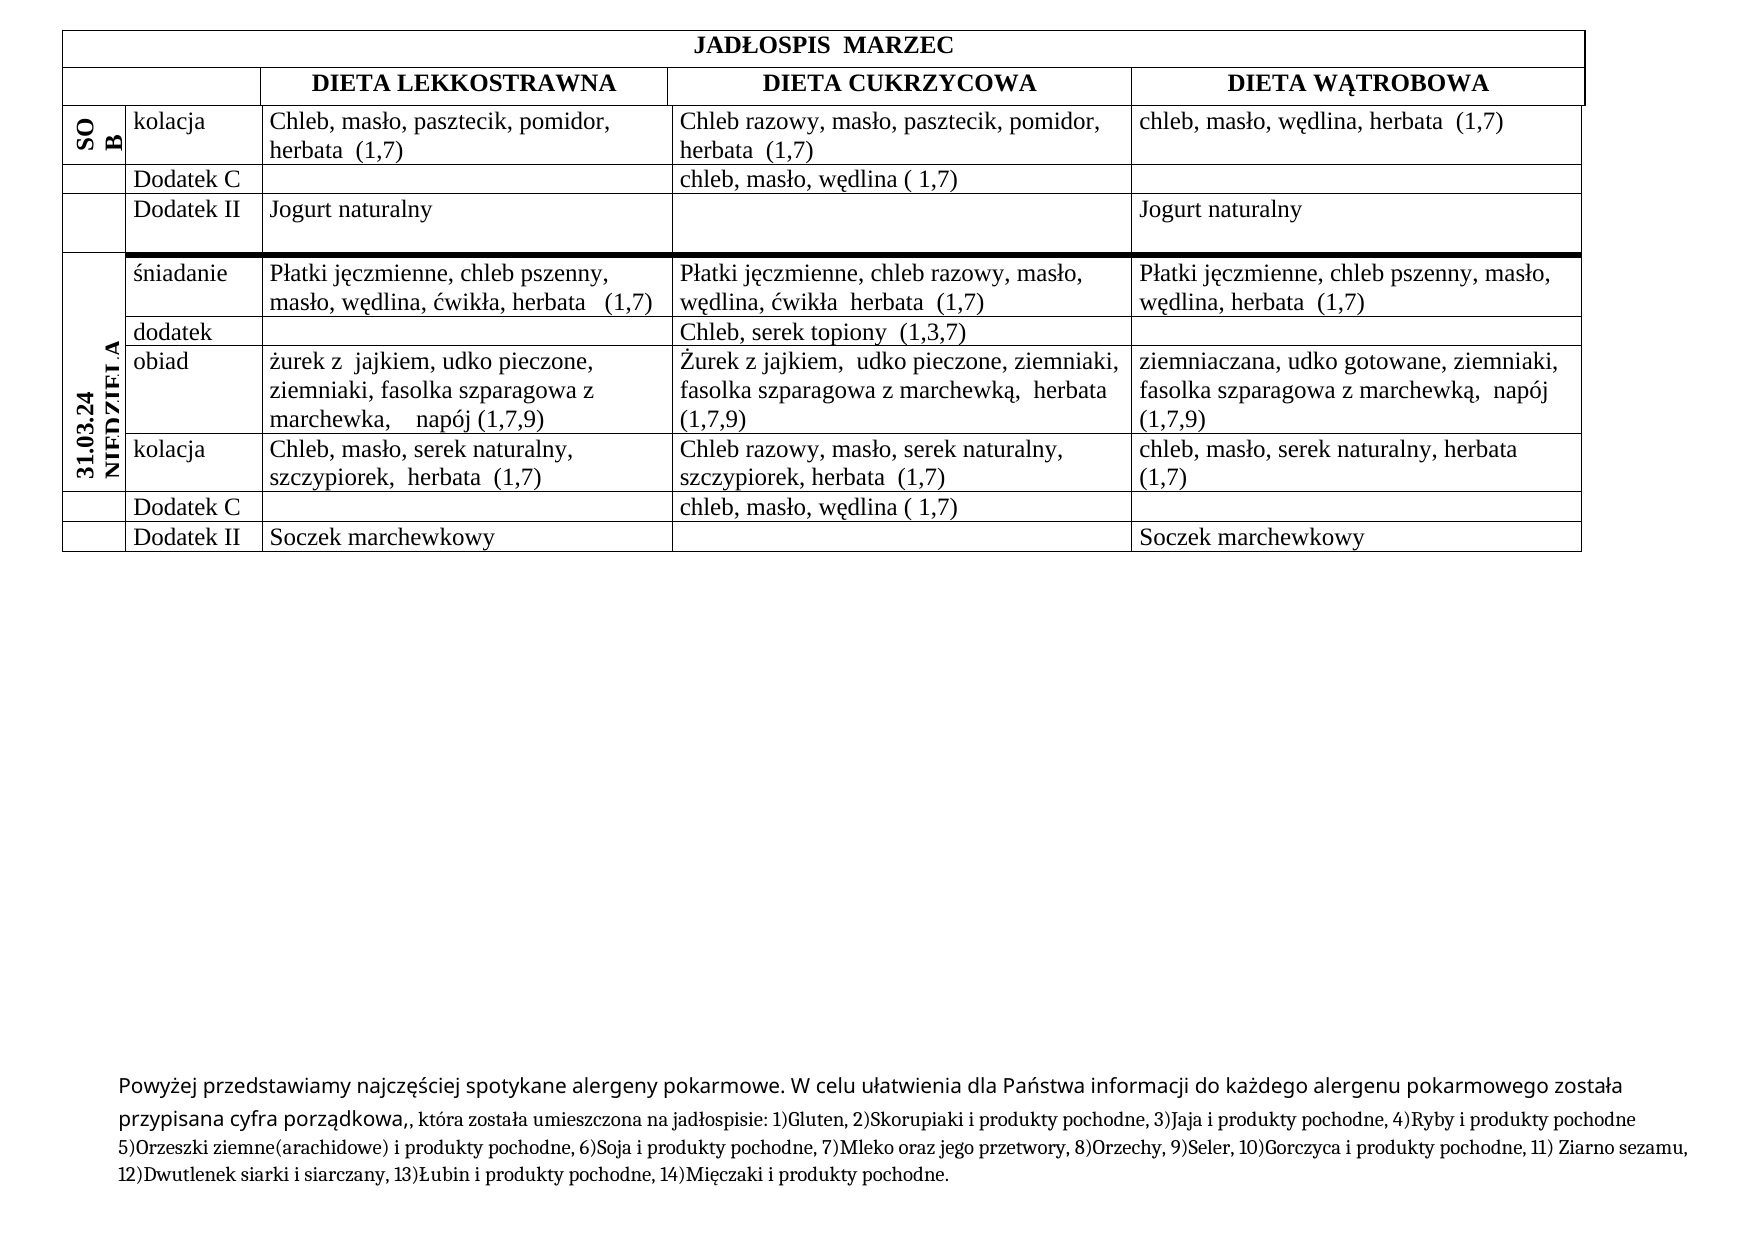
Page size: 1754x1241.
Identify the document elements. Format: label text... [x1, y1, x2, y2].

table_cell dodatek [126, 317, 262, 345]
table_cell Dodatek II [126, 522, 262, 551]
table_cell 31.03.24 NIEDZIELA [63, 253, 125, 491]
table_cell kolacja [126, 106, 262, 163]
table_cell [63, 165, 125, 193]
table_cell [63, 68, 260, 105]
table_cell [263, 165, 672, 193]
table_cell [263, 492, 672, 521]
table_cell [63, 522, 125, 551]
table_cell chleb, masło, wędlina ( 1,7) [673, 165, 1131, 193]
table_cell [673, 194, 1131, 252]
table_cell żurek z jajkiem, udko pieczone, ziemniaki, fasolka szparagowa z marchewka, napój (1,7,9) [263, 346, 672, 433]
table_cell Dodatek C [126, 492, 262, 521]
table_cell Dodatek C [126, 165, 262, 193]
table_cell Chleb, masło, serek naturalny, szczypiorek, herbata (1,7) [263, 434, 672, 491]
table_cell [63, 492, 125, 521]
table_cell ziemniaczana, udko gotowane, ziemniaki, fasolka szparagowa z marchewką, napój (1,7,9) [1132, 346, 1581, 433]
table_cell chleb, masło, serek naturalny, herbata (1,7) [1132, 434, 1581, 491]
table_cell Soczek marchewkowy [1132, 522, 1581, 551]
table_cell Żurek z jajkiem, udko pieczone, ziemniaki, fasolka szparagowa z marchewką, herbata (1,7,9) [673, 346, 1131, 433]
table_cell [263, 317, 672, 345]
table_cell chleb, masło, wędlina, herbata (1,7) [1132, 106, 1581, 163]
table_cell obiad [126, 346, 262, 433]
table_cell Płatki jęczmienne, chleb pszenny, masło, wędlina, ćwikła, herbata (1,7) [263, 258, 672, 316]
table_cell Chleb, masło, pasztecik, pomidor, herbata (1,7) [263, 106, 672, 163]
table_cell Chleb, serek topiony (1,3,7) [673, 317, 1131, 345]
table_cell DIETA CUKRZYCOWA [668, 68, 1131, 105]
table_cell [1132, 317, 1581, 345]
table_cell Płatki jęczmienne, chleb razowy, masło, wędlina, ćwikła herbata (1,7) [673, 258, 1131, 316]
table_cell kolacja [126, 434, 262, 491]
table_cell [1132, 492, 1581, 521]
table_cell Chleb razowy, masło, serek naturalny, szczypiorek, herbata (1,7) [673, 434, 1131, 491]
table_cell Dodatek II [126, 194, 262, 252]
table_cell DIETA LEKKOSTRAWNA [261, 68, 667, 105]
table_cell Jogurt naturalny [1132, 194, 1581, 252]
table_cell śniadanie [126, 258, 262, 316]
table_cell [1132, 165, 1581, 193]
table_cell DIETA WĄTROBOWA [1132, 68, 1584, 105]
table_cell Jogurt naturalny [263, 194, 672, 252]
table_header JADŁOSPIS MARZEC [63, 31, 1584, 67]
table_cell Chleb razowy, masło, pasztecik, pomidor, herbata (1,7) [673, 106, 1131, 163]
table_cell Soczek marchewkowy [263, 522, 672, 551]
table_cell [63, 194, 125, 252]
table_cell [673, 522, 1131, 551]
table_cell Płatki jęczmienne, chleb pszenny, masło, wędlina, herbata (1,7) [1132, 258, 1581, 316]
table_cell chleb, masło, wędlina ( 1,7) [673, 492, 1131, 521]
